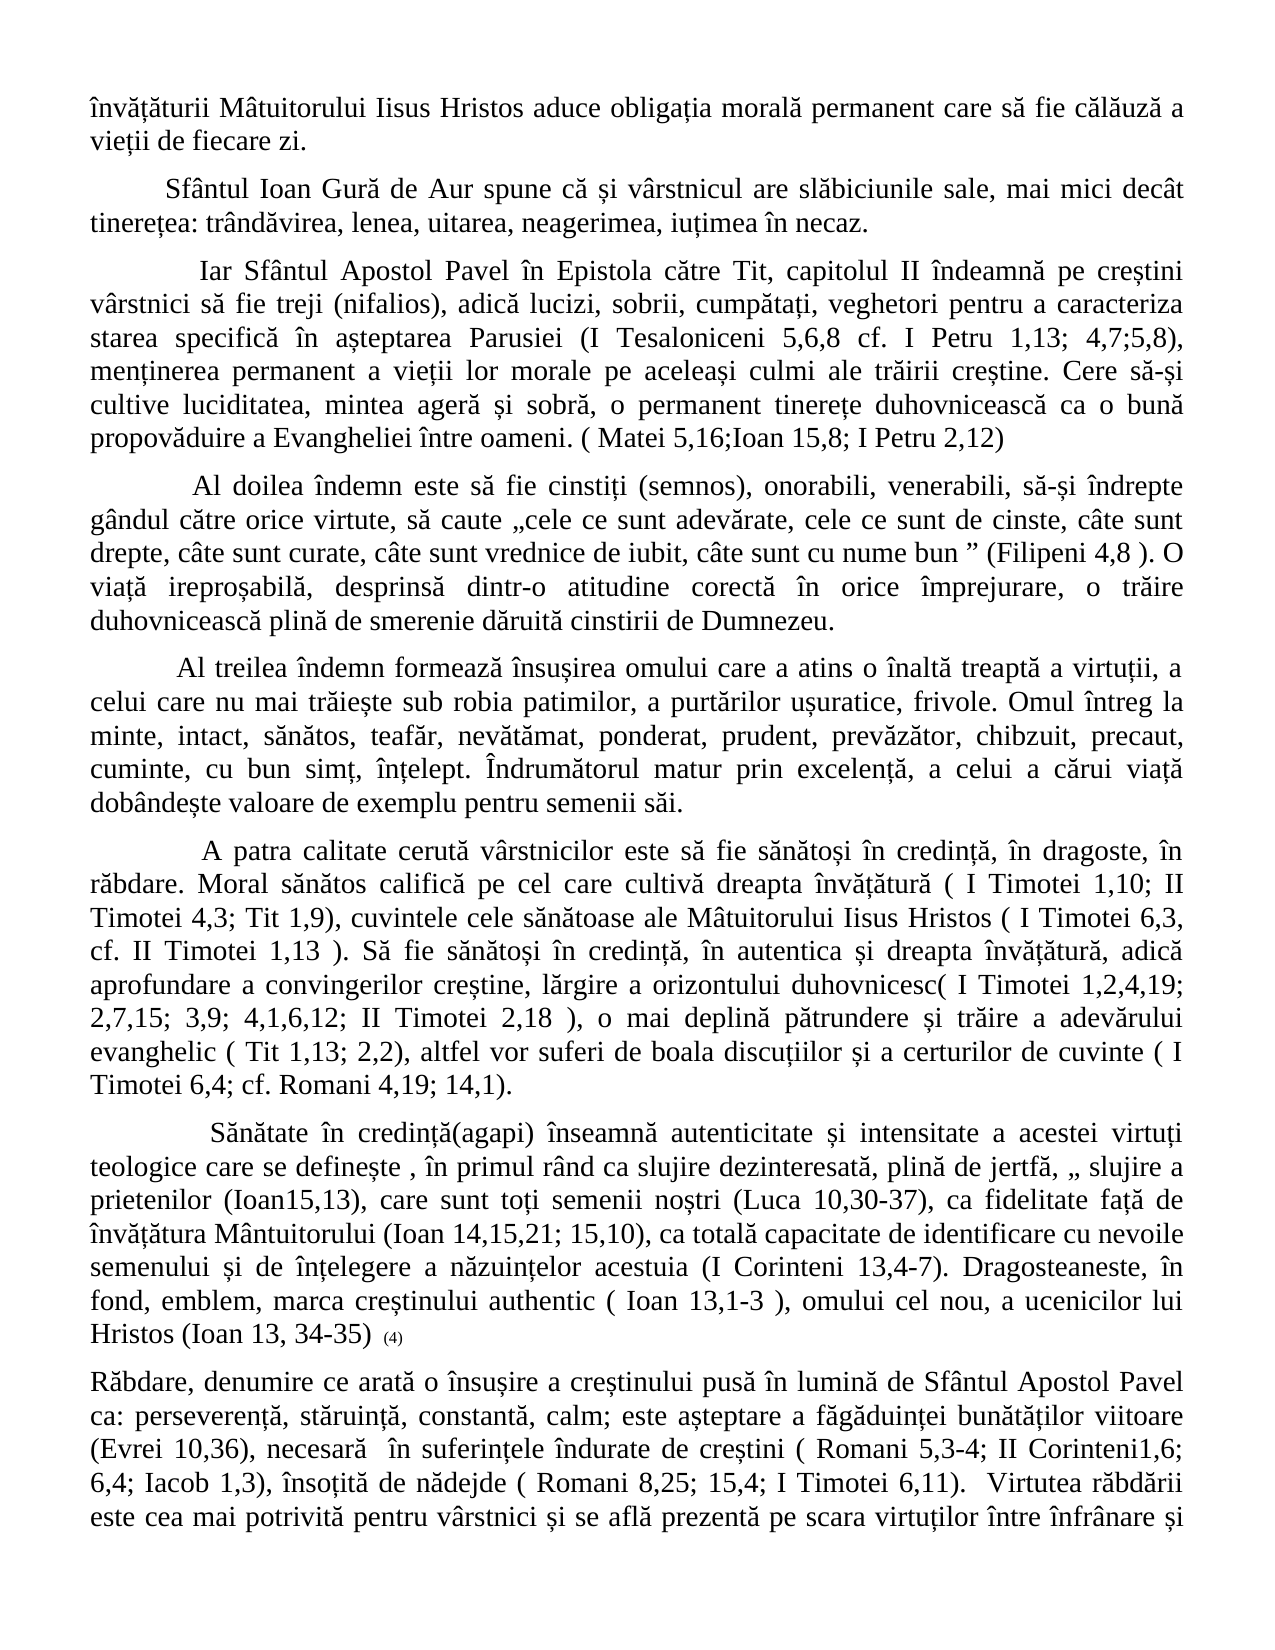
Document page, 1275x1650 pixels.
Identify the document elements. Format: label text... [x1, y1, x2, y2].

text Al doilea îndemn este să fie cinstiți (semnos), onorabili, venerabili, să-și îndrepte gândul către orice virtute, să caute „cele ce sunt adevărate, cele ce sunt de cinste, câte sunt drepte, câte sunt curate, câte sunt vrednice de iubit, câte sunt cu nume bun ” (Filipeni 4,8 ). O viață ireproșabilă, desprinsă dintr-o atitudine corectă în orice împrejurare, o trăire duhovnicească plină de smerenie dăruită cinstirii de Dumnezeu. [90, 468, 1185, 636]
text Sănătate în credință(agapi) înseamnă autenticitate și intensitate a acestei virtuți teologice care se definește , în primul rând ca slujire dezinteresată, plină de jertfă, „ slujire a prietenilor (Ioan15,13), care sunt toți semenii noștri (Luca 10,30-37), ca fidelitate față de învățătura Mântuitorului (Ioan 14,15,21; 15,10), ca totală capacitate de identificare cu nevoile semenului și de înțelegere a năzuințelor acestuia (I Corinteni 13,4-7). Dragosteaneste, în fond, emblem, marca creștinului authentic ( Ioan 13,1-3 ), omului cel nou, a ucenicilor lui Hristos (Ioan 13, 34-35) (4) [90, 1115, 1185, 1350]
text A patra calitate cerută vârstnicilor este să fie sănătoși în credință, în dragoste, în răbdare. Moral sănătos califică pe cel care cultivă dreapta învățătură ( I Timotei 1,10; II Timotei 4,3; Tit 1,9), cuvintele cele sănătoase ale Mâtuitorului Iisus Hristos ( I Timotei 6,3, cf. II Timotei 1,13 ). Să fie sănătoși în credință, în autentica și dreapta învățătură, adică aprofundare a convingerilor creștine, lărgire a orizontului duhovnicesc( I Timotei 1,2,4,19; 2,7,15; 3,9; 4,1,6,12; II Timotei 2,18 ), o mai deplină pătrundere și trăire a adevărului evanghelic ( Tit 1,13; 2,2), altfel vor suferi de boala discuțiilor și a certurilor de cuvinte ( I Timotei 6,4; cf. Romani 4,19; 14,1). [90, 833, 1185, 1101]
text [90, 90, 1185, 157]
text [90, 1364, 1185, 1532]
text Sfântul Ioan Gură de Aur spune că și vârstnicul are slăbiciunile sale, mai mici decât tinerețea: trândăvirea, lenea, uitarea, neagerimea, iuțimea în necaz. [90, 171, 1185, 238]
text Al treilea îndemn formează însușirea omului care a atins o înaltă treaptă a virtuții, a celui care nu mai trăiește sub robia patimilor, a purtărilor ușuratice, frivole. Omul întreg la minte, intact, sănătos, teafăr, nevătămat, ponderat, prudent, prevăzător, chibzuit, precaut, cuminte, cu bun simț, înțelept. Îndrumătorul matur prin excelență, a celui a cărui viață dobândește valoare de exemplu pentru semenii săi. [90, 651, 1185, 818]
text Iar Sfântul Apostol Pavel în Epistola către Tit, capitolul II îndeamnă pe creștini vârstnici să fie treji (nifalios), adică lucizi, sobrii, cumpătați, veghetori pentru a caracteriza starea specifică în așteptarea Parusiei (I Tesaloniceni 5,6,8 cf. I Petru 1,13; 4,7;5,8), menținerea permanent a vieții lor morale pe aceleași culmi ale trăirii creștine. Cere să-și cultive luciditatea, mintea ageră și sobră, o permanent tinerețe duhovnicească ca o bună propovăduire a Evangheliei între oameni. ( Matei 5,16;Ioan 15,8; I Petru 2,12) [90, 253, 1185, 454]
